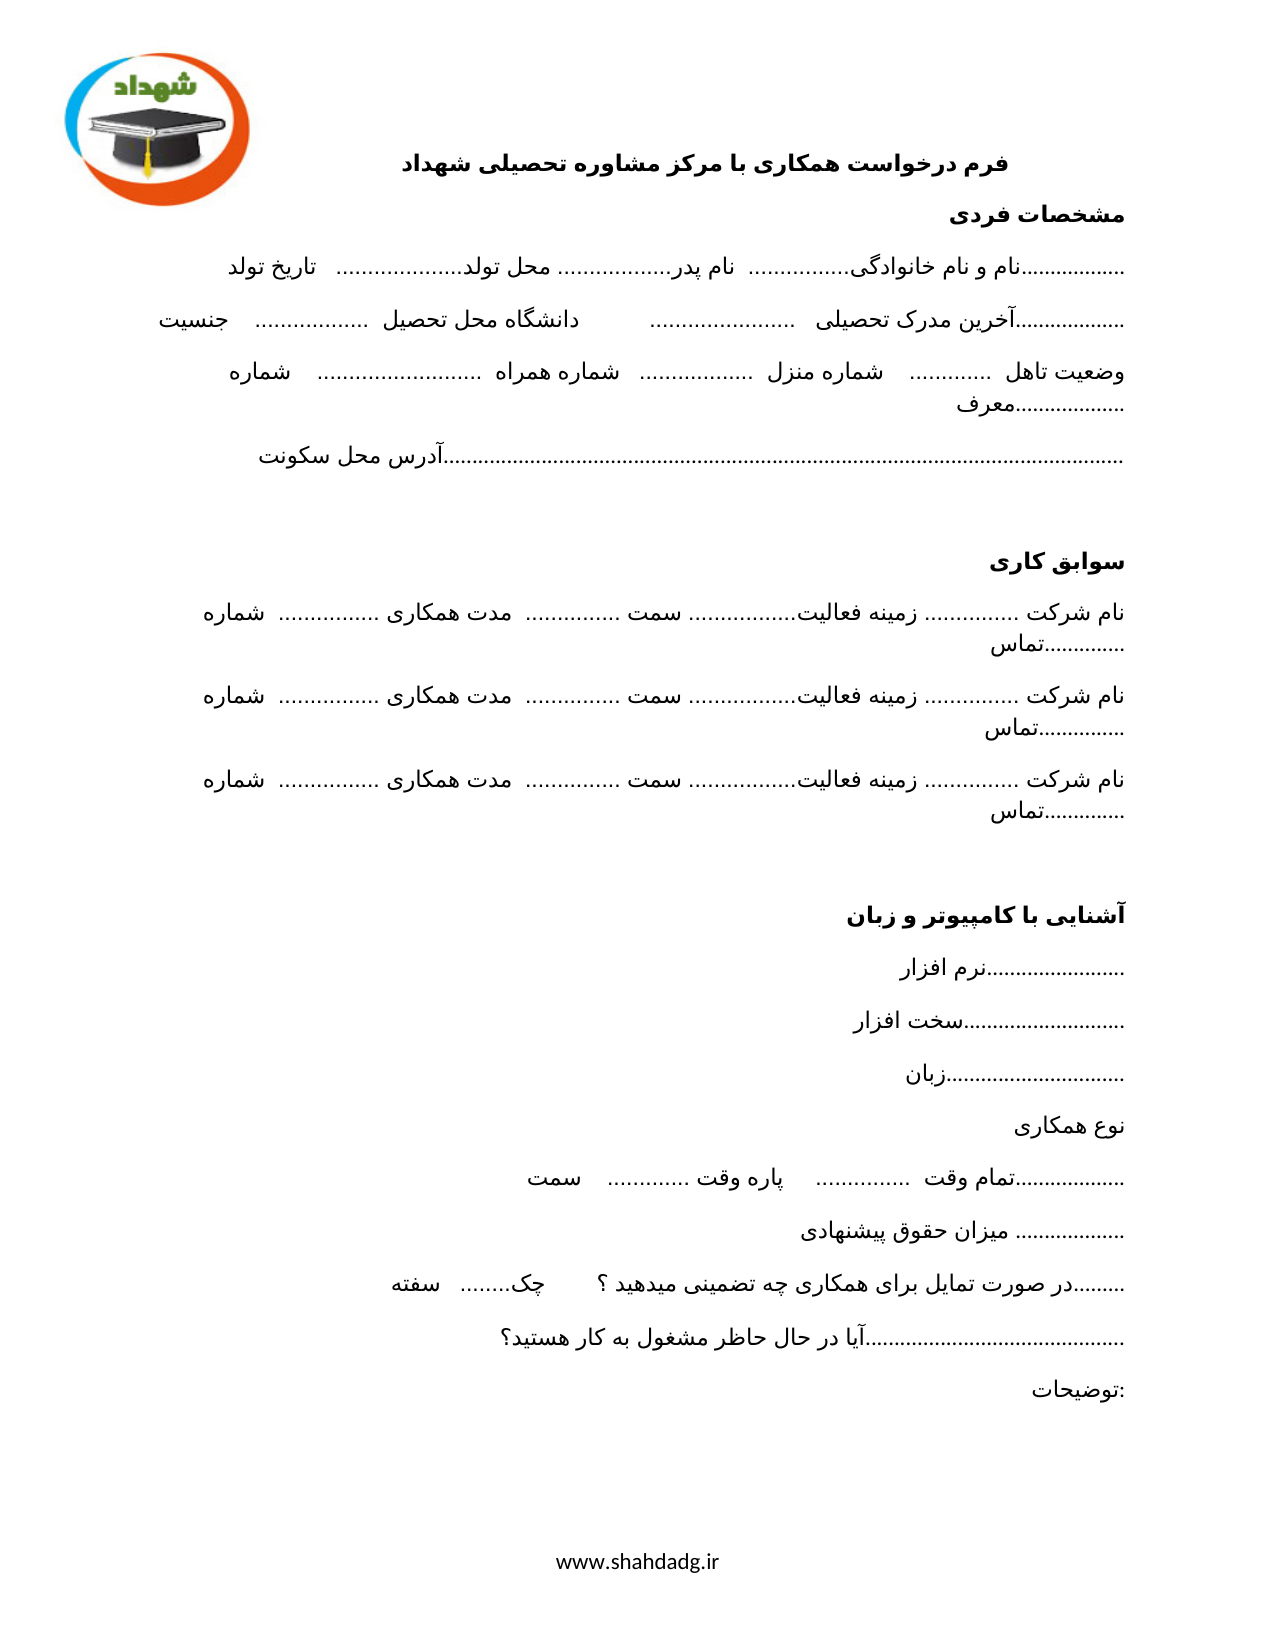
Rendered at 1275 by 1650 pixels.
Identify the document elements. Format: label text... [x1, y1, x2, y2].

text نام و نام خانوادگی................ نام پدر.................. محل تولد.................... تاریخ تولد.................. [150, 252, 1125, 280]
text مشخصات فردی [150, 201, 1125, 227]
text میزان حقوق پیشنهادی ................... [150, 1217, 1125, 1244]
text نام شرکت ............... زمینه فعالیت................. سمت ............... مدت همکاری ................ شماره تماس.............. [150, 766, 1125, 824]
text سخت افزار............................ [150, 1006, 1125, 1034]
text در صورت تمایل برای همکاری چه تضمینی میدهید ؟ چک........ سفته......... [150, 1269, 1125, 1298]
text سوابق کاری [150, 548, 1125, 574]
text نوع همکاری [150, 1112, 1125, 1139]
text توضیحات: [150, 1376, 1125, 1404]
picture [49, 40, 267, 217]
text آخرین مدرک تحصیلی ....................... دانشگاه محل تحصیل .................. جنسیت................... [150, 305, 1125, 333]
text آدرس محل سکونت...................................................................................................................... [150, 442, 1125, 470]
text آشنایی با کامپیوتر و زبان [150, 902, 1125, 929]
text آیا در حال حاظر مشغول به کار هستید؟............................................. [150, 1323, 1125, 1351]
text نام شرکت ............... زمینه فعالیت................. سمت ............... مدت همکاری ................ شماره تماس.............. [150, 599, 1125, 657]
text تمام وقت ............... پاره وقت ............. سمت................... [150, 1163, 1125, 1192]
text زبان............................... [150, 1059, 1125, 1087]
text نام شرکت ............... زمینه فعالیت................. سمت ............... مدت همکاری ................ شماره تماس............... [150, 682, 1125, 741]
text فرم درخواست همکاری با مرکز مشاوره تحصیلی شهداد [150, 150, 1125, 176]
text وضعیت تاهل ............. شماره منزل .................. شماره همراه .......................... شماره معرف................... [150, 358, 1125, 417]
text نرم افزار........................ [150, 953, 1125, 981]
